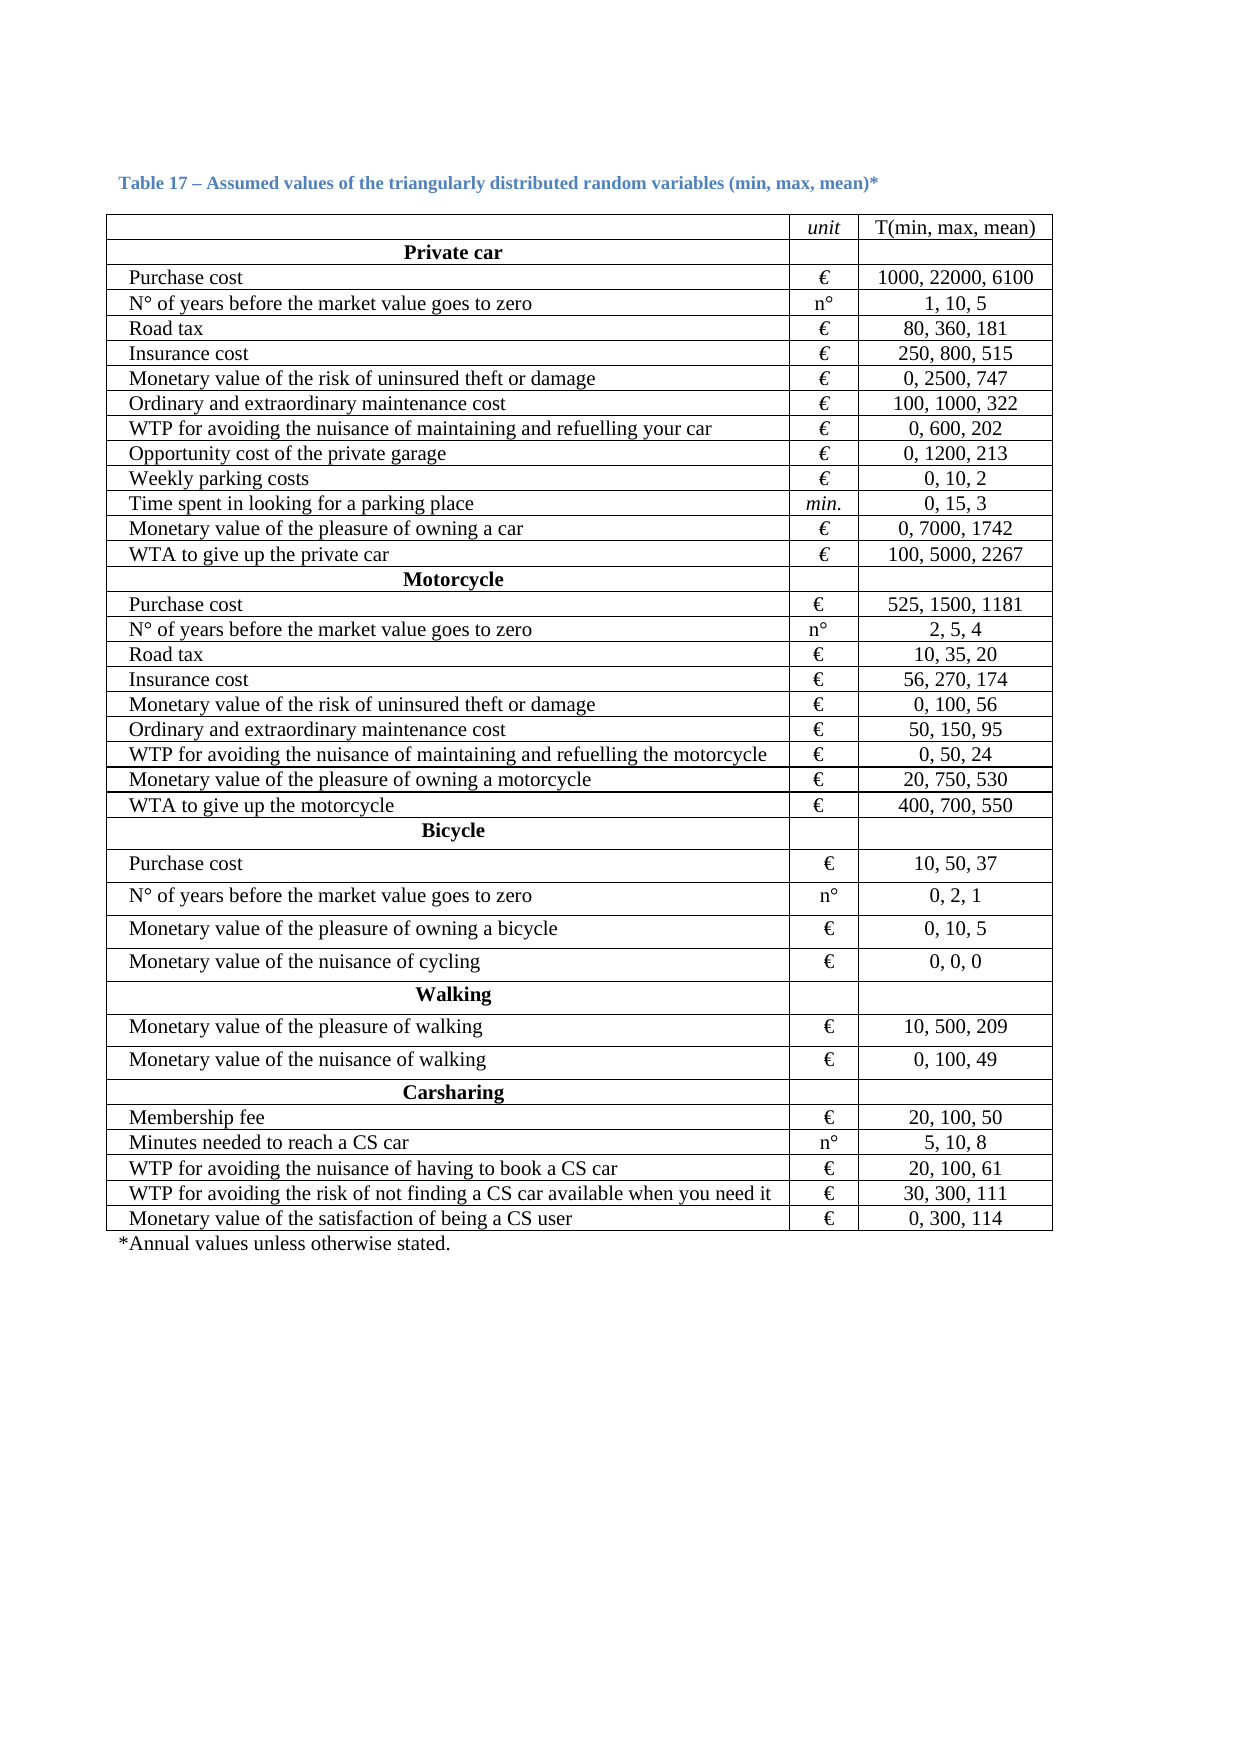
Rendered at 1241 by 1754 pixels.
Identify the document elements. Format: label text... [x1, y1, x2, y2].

table_cell 100, 1000, 322 [859, 391, 1052, 415]
table_cell Membership fee [107, 1105, 789, 1129]
table_cell Purchase cost [107, 592, 789, 616]
table_cell 20, 100, 50 [859, 1105, 1052, 1129]
table_cell € [790, 717, 858, 741]
table_cell € [790, 316, 858, 339]
table_cell € [790, 1047, 858, 1079]
table_header [107, 215, 789, 239]
table_cell [859, 567, 1052, 591]
table_cell [790, 1080, 858, 1104]
table_cell € [790, 1105, 858, 1129]
table_cell Walking [107, 982, 789, 1013]
table_cell n° [790, 617, 858, 641]
table_cell 0, 50, 24 [859, 742, 1052, 766]
table_cell Motorcycle [107, 567, 789, 591]
table_cell Monetary value of the pleasure of owning a bicycle [107, 916, 789, 948]
table_cell 0, 1200, 213 [859, 441, 1052, 465]
table_cell Opportunity cost of the private garage [107, 441, 789, 465]
table_cell € [790, 850, 858, 882]
table_cell WTP for avoiding the nuisance of maintaining and refuelling your car [107, 416, 789, 440]
table_cell € [790, 1181, 858, 1204]
table_cell Insurance cost [107, 341, 789, 365]
table_cell n° [790, 883, 858, 915]
table_header unit [790, 215, 858, 239]
table_cell Monetary value of the nuisance of cycling [107, 949, 789, 981]
table_cell 0, 10, 2 [859, 466, 1052, 490]
table_cell WTP for avoiding the nuisance of maintaining and refuelling the motorcycle [107, 742, 789, 766]
table_cell Monetary value of the pleasure of owning a motorcycle [107, 768, 789, 791]
table_cell € [790, 592, 858, 616]
table_cell € [790, 768, 858, 791]
table_cell 0, 15, 3 [859, 491, 1052, 515]
table_cell [859, 240, 1052, 264]
table_cell € [790, 1015, 858, 1046]
table_cell Road tax [107, 642, 789, 666]
table_cell WTA to give up the private car [107, 541, 789, 566]
table_cell € [790, 949, 858, 981]
table_cell 400, 700, 550 [859, 793, 1052, 817]
table_cell n° [790, 1130, 858, 1154]
text *Annual values unless otherwise stated. [118, 1231, 1122, 1255]
table_cell 10, 35, 20 [859, 642, 1052, 666]
table_cell € [790, 642, 858, 666]
table_cell € [790, 1206, 858, 1230]
table_cell Monetary value of the risk of uninsured theft or damage [107, 692, 789, 716]
table_cell € [790, 265, 858, 289]
table_cell 10, 500, 209 [859, 1015, 1052, 1046]
table_cell € [790, 516, 858, 540]
table_cell N° of years before the market value goes to zero [107, 617, 789, 641]
table_cell 10, 50, 37 [859, 850, 1052, 882]
table_cell 0, 10, 5 [859, 916, 1052, 948]
table_cell € [790, 1155, 858, 1179]
table_cell 525, 1500, 1181 [859, 592, 1052, 616]
table_cell Ordinary and extraordinary maintenance cost [107, 717, 789, 741]
table_cell [859, 1080, 1052, 1104]
table_cell n° [790, 290, 858, 314]
table_header T(min, max, mean) [859, 215, 1052, 239]
table_cell 50, 150, 95 [859, 717, 1052, 741]
table_cell 250, 800, 515 [859, 341, 1052, 365]
table_cell € [790, 466, 858, 490]
table_cell Ordinary and extraordinary maintenance cost [107, 391, 789, 415]
table_cell 20, 100, 61 [859, 1155, 1052, 1179]
table_cell WTP for avoiding the risk of not finding a CS car available when you need it [107, 1181, 789, 1204]
table_cell [790, 982, 858, 1013]
table_cell € [790, 341, 858, 365]
table_cell € [790, 541, 858, 566]
table_cell WTP for avoiding the nuisance of having to book a CS car [107, 1155, 789, 1179]
table_cell 20, 750, 530 [859, 768, 1052, 791]
table_cell Purchase cost [107, 850, 789, 882]
table_cell Monetary value of the nuisance of walking [107, 1047, 789, 1079]
table_cell 5, 10, 8 [859, 1130, 1052, 1154]
table_cell 30, 300, 111 [859, 1181, 1052, 1204]
table_cell 0, 2500, 747 [859, 366, 1052, 390]
table_cell 80, 360, 181 [859, 316, 1052, 339]
table_cell € [790, 391, 858, 415]
table_cell 0, 2, 1 [859, 883, 1052, 915]
table_cell Monetary value of the pleasure of owning a car [107, 516, 789, 540]
table_cell 1000, 22000, 6100 [859, 265, 1052, 289]
table_cell € [790, 692, 858, 716]
table_cell € [790, 667, 858, 691]
table_cell € [790, 416, 858, 440]
table_cell [790, 567, 858, 591]
table_cell Road tax [107, 316, 789, 339]
table_cell 0, 0, 0 [859, 949, 1052, 981]
table_cell 0, 7000, 1742 [859, 516, 1052, 540]
table_cell Minutes needed to reach a CS car [107, 1130, 789, 1154]
table_cell 0, 600, 202 [859, 416, 1052, 440]
table_cell € [790, 441, 858, 465]
table_cell Private car [107, 240, 789, 264]
table_cell N° of years before the market value goes to zero [107, 883, 789, 915]
table_cell [790, 240, 858, 264]
table_cell Purchase cost [107, 265, 789, 289]
table_cell 0, 300, 114 [859, 1206, 1052, 1230]
table_cell € [790, 742, 858, 766]
table_cell Monetary value of the pleasure of walking [107, 1015, 789, 1046]
table_cell € [790, 916, 858, 948]
table_cell [859, 818, 1052, 849]
table_cell WTA to give up the motorcycle [107, 793, 789, 817]
table_cell Monetary value of the risk of uninsured theft or damage [107, 366, 789, 390]
table_cell Time spent in looking for a parking place [107, 491, 789, 515]
table_cell Bicycle [107, 818, 789, 849]
table_cell Carsharing [107, 1080, 789, 1104]
table_cell 56, 270, 174 [859, 667, 1052, 691]
table_cell Monetary value of the satisfaction of being a CS user [107, 1206, 789, 1230]
table_cell [790, 818, 858, 849]
table_cell 0, 100, 49 [859, 1047, 1052, 1079]
table_cell [859, 982, 1052, 1013]
table_cell min. [790, 491, 858, 515]
table_cell Insurance cost [107, 667, 789, 691]
table_cell 1, 10, 5 [859, 290, 1052, 314]
table_cell 100, 5000, 2267 [859, 541, 1052, 566]
table_cell 2, 5, 4 [859, 617, 1052, 641]
table_cell 0, 100, 56 [859, 692, 1052, 716]
table_cell € [790, 366, 858, 390]
table_cell Weekly parking costs [107, 466, 789, 490]
table_cell € [790, 793, 858, 817]
table_cell N° of years before the market value goes to zero [107, 290, 789, 314]
